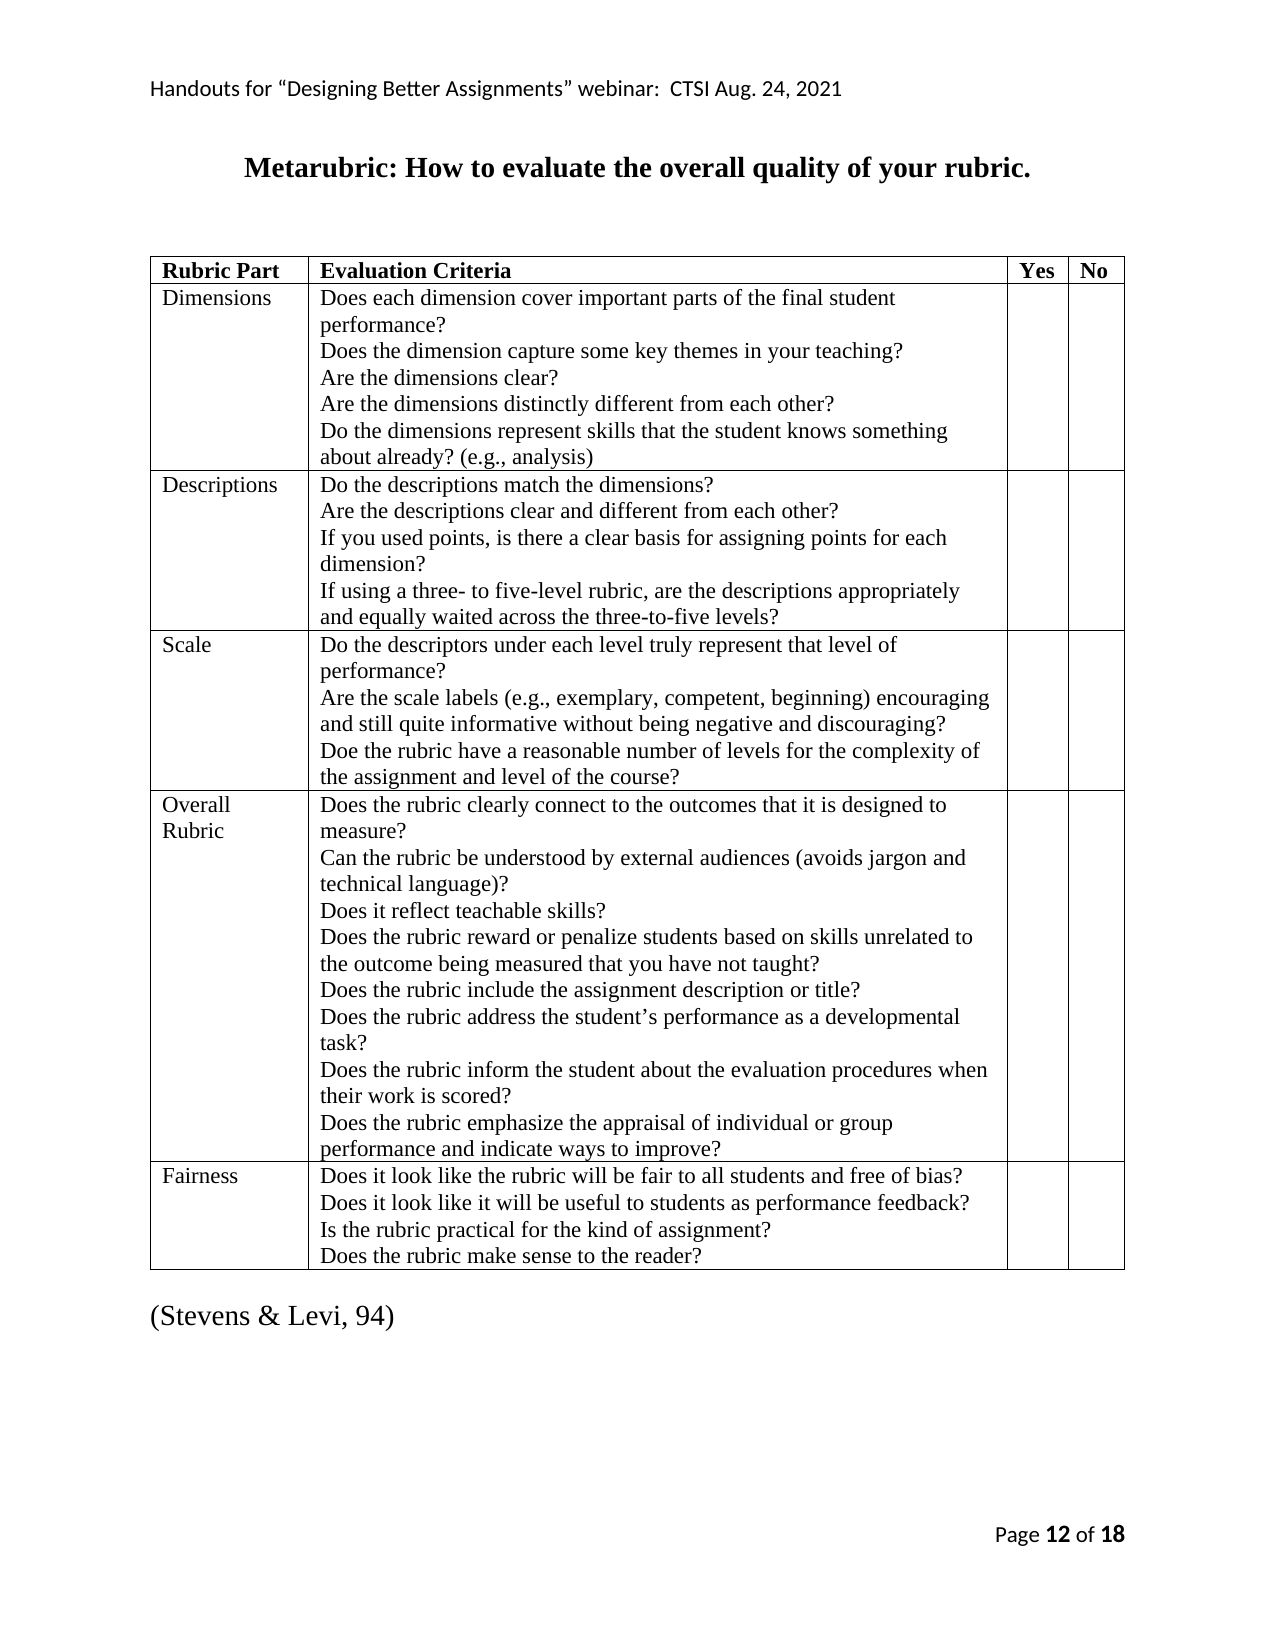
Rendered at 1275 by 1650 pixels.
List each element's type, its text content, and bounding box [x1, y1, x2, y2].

text (Stevens & Levi, 94) [150, 1270, 1125, 1332]
table_cell [1069, 284, 1124, 470]
table_cell Do the descriptors under each level truly represent that level of performance? Are the scale labels (e.g., exemplary, competent, beginning) encouraging and still quite informative without being negative and discouraging? Doe the rubric have a reasonable number of levels for the complexity of the assignment and level of the course? [309, 631, 1007, 789]
table_cell [1069, 471, 1124, 630]
table_cell Descriptions [151, 471, 308, 630]
table_cell Does it look like the rubric will be fair to all students and free of bias? Does it look like it will be useful to students as performance feedback? Is the rubric practical for the kind of assignment? Does the rubric make sense to the reader? [309, 1162, 1007, 1268]
table_cell Does each dimension cover important parts of the final student performance? Does the dimension capture some key themes in your teaching? Are the dimensions clear? Are the dimensions distinctly different from each other? Do the dimensions represent skills that the student knows something about already? (e.g., analysis) [309, 284, 1007, 470]
text Metarubric: How to evaluate the overall quality of your rubric. [150, 150, 1125, 183]
table_cell [1008, 791, 1068, 1161]
table_cell [1008, 1162, 1068, 1268]
table_cell Does the rubric clearly connect to the outcomes that it is designed to measure? Can the rubric be understood by external audiences (avoids jargon and technical language)? Does it reflect teachable skills? Does the rubric reward or penalize students based on skills unrelated to the outcome being measured that you have not taught? Does the rubric include the assignment description or title? Does the rubric address the student’s performance as a developmental task? Does the rubric inform the student about the evaluation procedures when their work is scored? Does the rubric emphasize the appraisal of individual or group performance and indicate ways to improve? [309, 791, 1007, 1161]
table_cell Do the descriptions match the dimensions? Are the descriptions clear and different from each other? If you used points, is there a clear basis for assigning points for each dimension? If using a three- to five-level rubric, are the descriptions appropriately and equally waited across the three-to-five levels? [309, 471, 1007, 630]
table_cell [1008, 471, 1068, 630]
table_cell [1069, 1162, 1124, 1268]
table_cell [1008, 631, 1068, 789]
table_cell Overall Rubric [151, 791, 308, 1161]
table_cell [1008, 284, 1068, 470]
table_header Evaluation Criteria [309, 257, 1007, 283]
table_cell Fairness [151, 1162, 308, 1268]
table_header Rubric Part [151, 257, 308, 283]
table_header No [1069, 257, 1124, 283]
table_cell [1069, 791, 1124, 1161]
table_cell [1069, 631, 1124, 789]
table_header Yes [1008, 257, 1068, 283]
table_cell Scale [151, 631, 308, 789]
table_cell Dimensions [151, 284, 308, 470]
